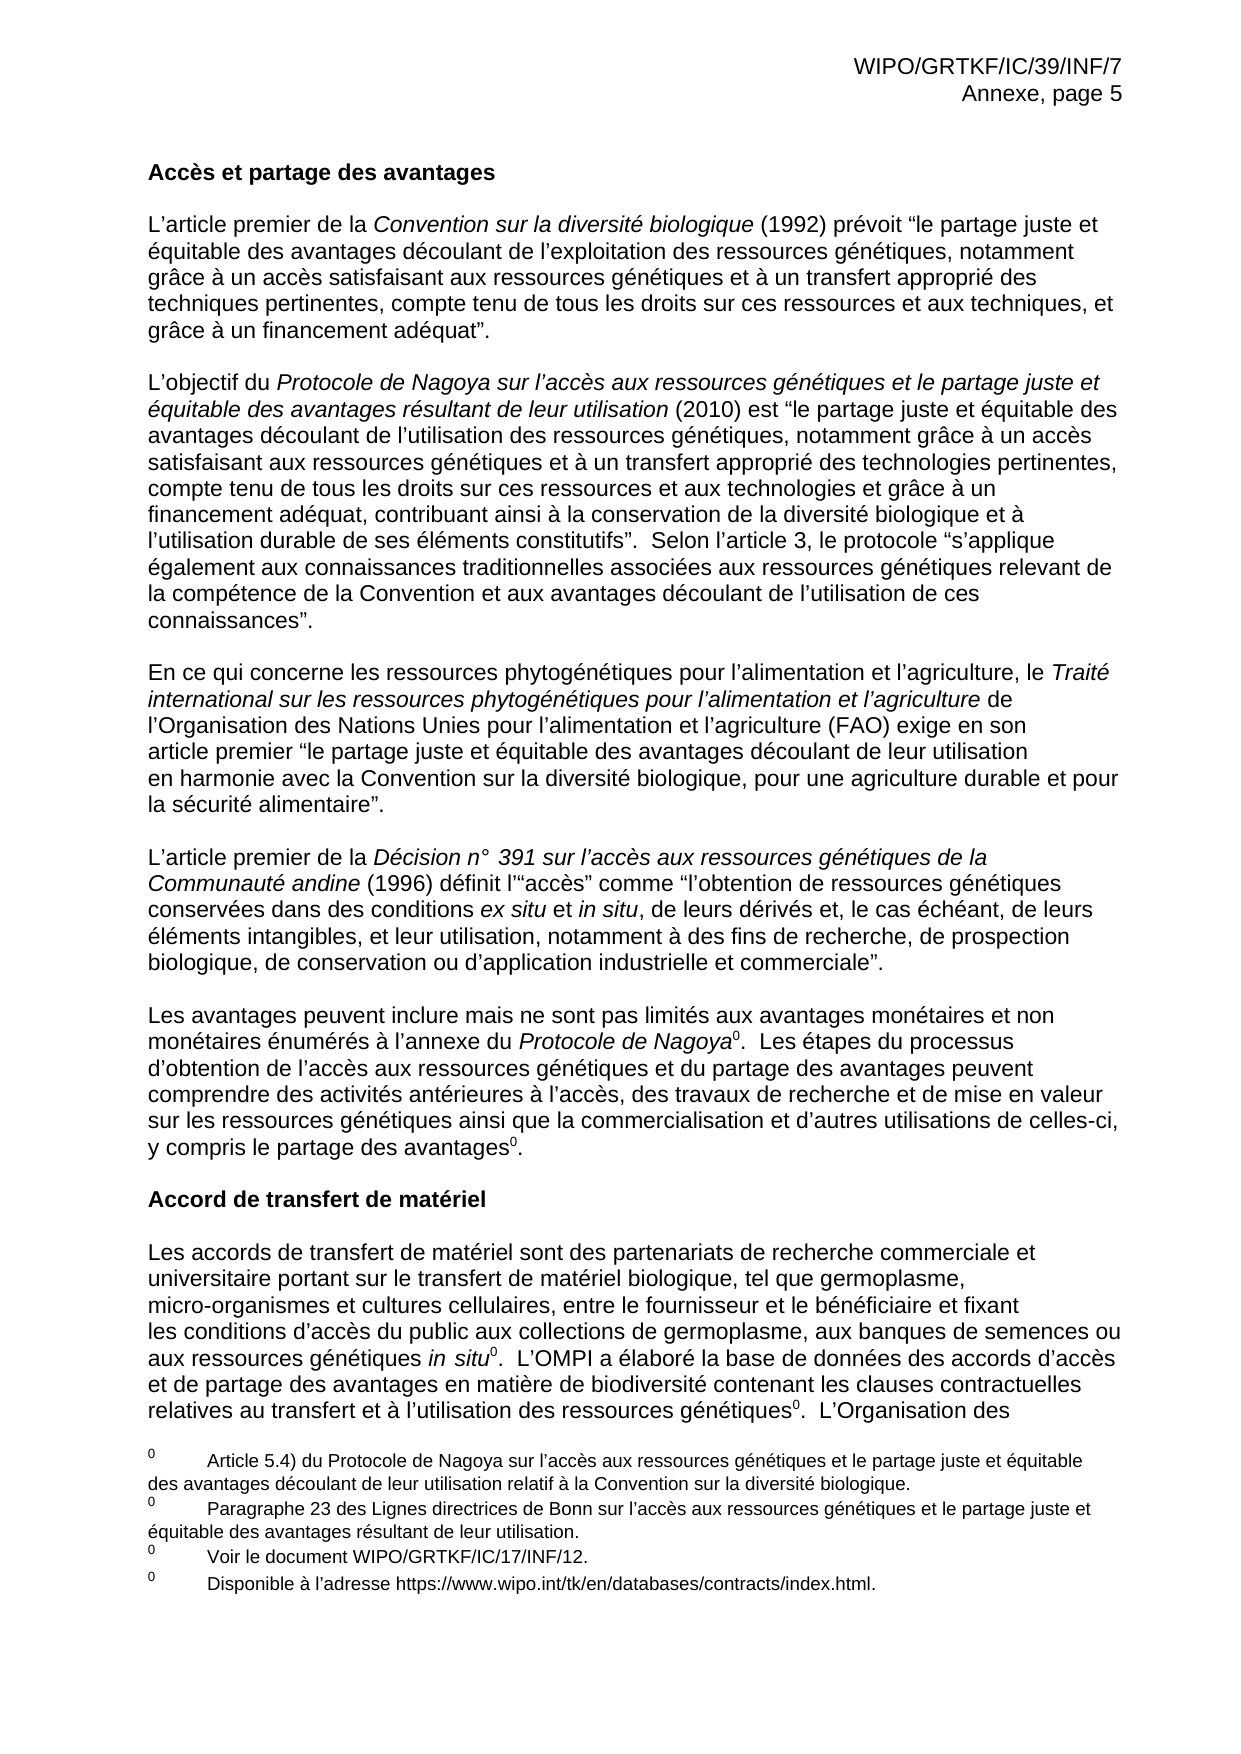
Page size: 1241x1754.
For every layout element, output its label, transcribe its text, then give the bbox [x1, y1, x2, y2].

subtitle Accès et partage des avantages [148, 158, 1122, 185]
subtitle Accord de transfert de matériel [148, 1186, 1122, 1213]
text L’objectif du Protocole de Nagoya sur l’accès aux ressources génétiques et le partage juste et équitable des avantages résultant de leur utilisation (2010) est “le partage juste et équitable des avantages découlant de l’utilisation des ressources génétiques, notamment grâce à un accès satisfaisant aux ressources génétiques et à un transfert approprié des technologies pertinentes, compte tenu de tous les droits sur ces ressources et aux technologies et grâce à un financement adéquat, contribuant ainsi à la conservation de la diversité biologique et à l’utilisation durable de ses éléments constitutifs”. Selon l’article 3, le protocole “s’applique également aux connaissances traditionnelles associées aux ressources génétiques relevant de la compétence de la Convention et aux avantages découlant de l’utilisation de ces connaissances”. [148, 369, 1122, 633]
text L’article premier de la Convention sur la diversité biologique (1992) prévoit “le partage juste et équitable des avantages découlant de l’exploitation des ressources génétiques, notamment grâce à un accès satisfaisant aux ressources génétiques et à un transfert approprié des techniques pertinentes, compte tenu de tous les droits sur ces ressources et aux techniques, et grâce à un financement adéquat”. [148, 211, 1122, 343]
text L’article premier de la Décision n° 391 sur l’accès aux ressources génétiques de la Communauté andine (1996) définit l’“accès” comme “l’obtention de ressources génétiques conservées dans des conditions ex situ et in situ, de leurs dérivés et, le cas échéant, de leurs éléments intangibles, et leur utilisation, notamment à des fins de recherche, de prospection biologique, de conservation ou d’application industrielle et commerciale”. [148, 844, 1122, 976]
text Les avantages peuvent inclure mais ne sont pas limités aux avantages monétaires et non monétaires énumérés à l’annexe du Protocole de Nagoya. Les étapes du processus d’obtention de l’accès aux ressources génétiques et du partage des avantages peuvent comprendre des activités antérieures à l’accès, des travaux de recherche et de mise en valeur sur les ressources génétiques ainsi que la commercialisation et d’autres utilisations de celles-ci, y compris le partage des avantages. [148, 1002, 1122, 1160]
text En ce qui concerne les ressources phytogénétiques pour l’alimentation et l’agriculture, le Traité international sur les ressources phytogénétiques pour l’alimentation et l’agriculture de l’Organisation des Nations Unies pour l’alimentation et l’agriculture (FAO) exige en son article premier “le partage juste et équitable des avantages découlant de leur utilisation en harmonie avec la Convention sur la diversité biologique, pour une agriculture durable et pour la sécurité alimentaire”. [148, 659, 1122, 817]
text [148, 1239, 1122, 1423]
